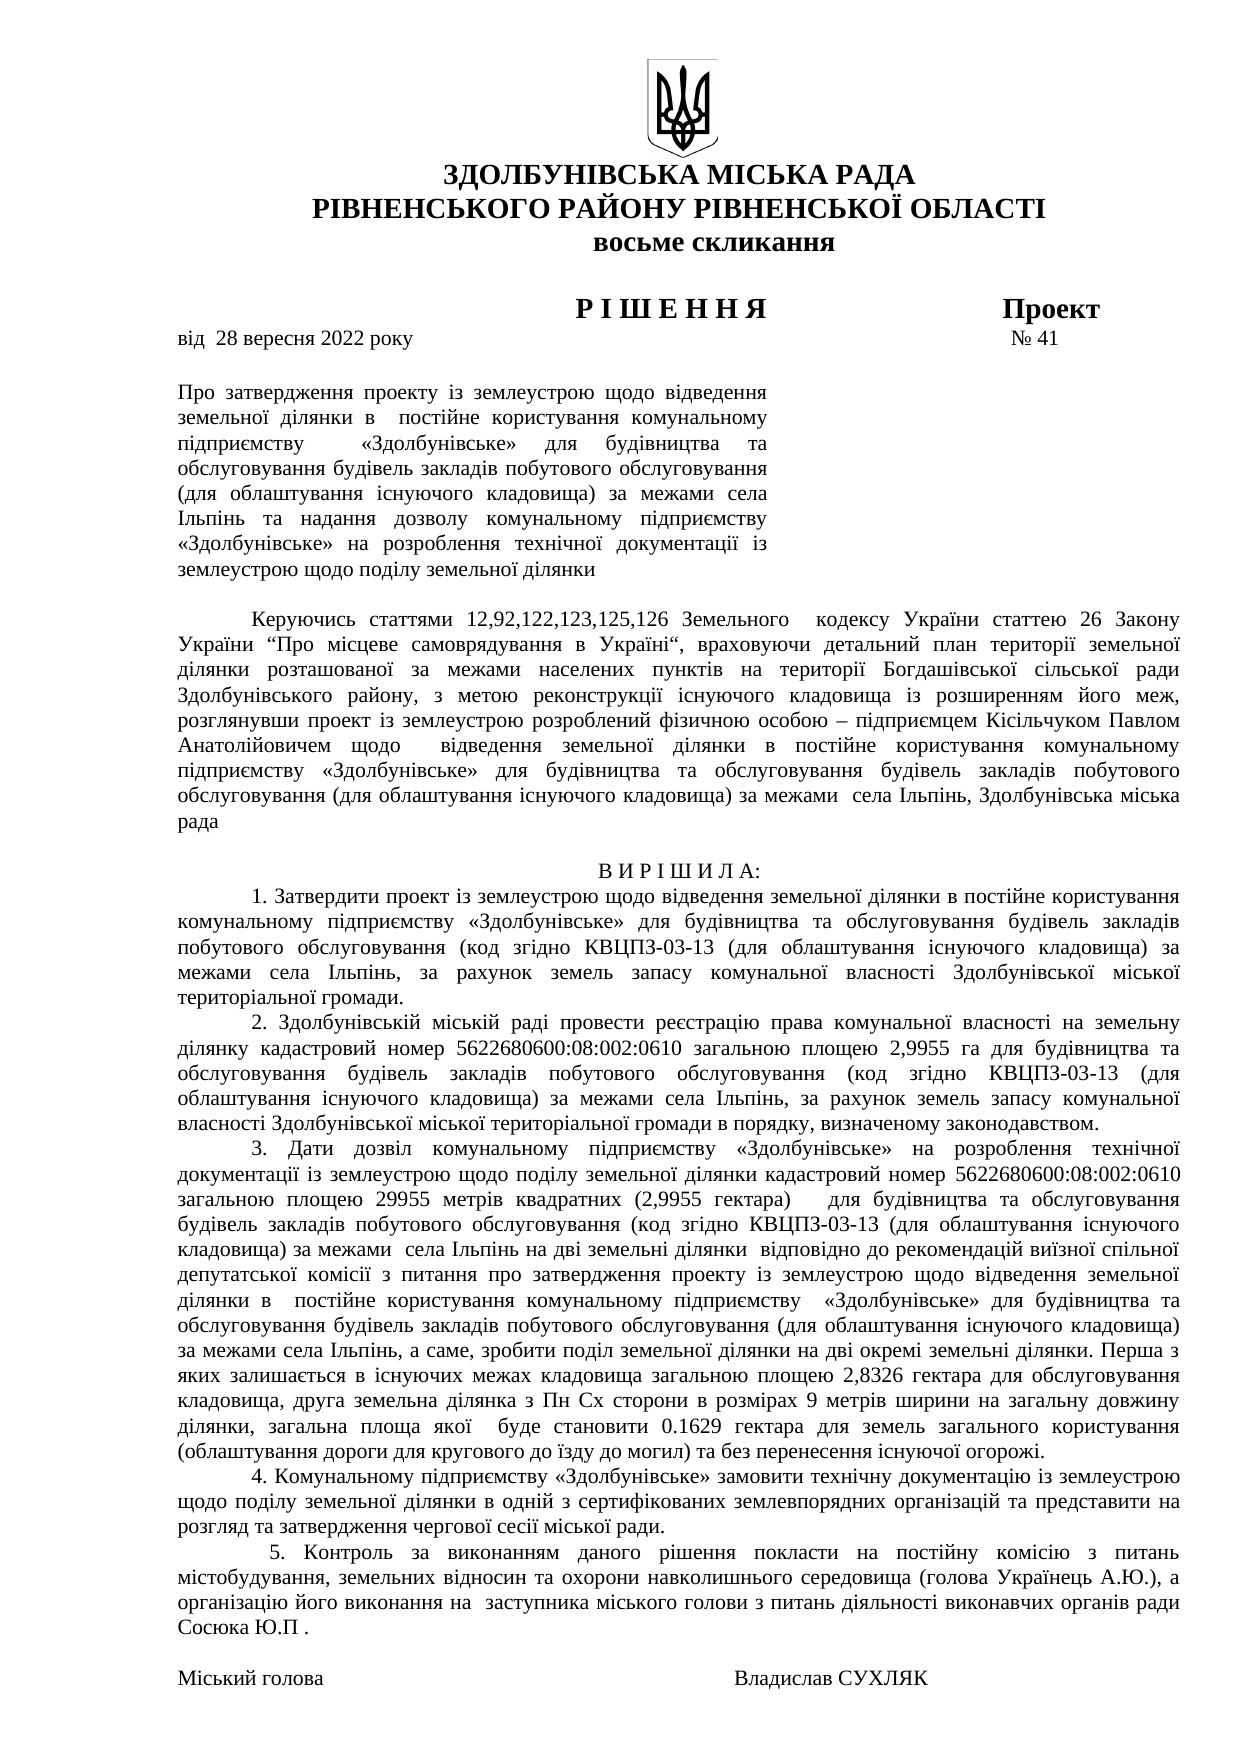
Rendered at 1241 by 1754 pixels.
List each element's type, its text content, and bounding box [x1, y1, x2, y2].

text 2. Здолбунівській міській раді провести реєстрацію права комунальної власності на земельну ділянку кадастровий номер 5622680600:08:002:0610 загальною площею 2,9955 га для будівництва та обслуговування будівель закладів побутового обслуговування (код згідно КВЦПЗ-03-13 (для облаштування існуючого кладовища) за межами села Ільпінь, за рахунок земель запасу комунальної власності Здолбунівської міської територіальної громади в порядку, визначеному законодавством. [177, 1009, 1181, 1135]
text 3. Дати дозвіл комунальному підприємству «Здолбунівське» на розроблення технічної документації із землеустрою щодо поділу земельної ділянки кадастровий номер 5622680600:08:002:0610 загальною площею 29955 метрів квадратних (2,9955 гектара) для будівництва та обслуговування будівель закладів побутового обслуговування (код згідно КВЦПЗ-03-13 (для облаштування існуючого кладовища) за межами села Ільпінь на дві земельні ділянки відповідно до рекомендацій виїзної спільної депутатської комісії з питання про затвердження проекту із землеустрою щодо відведення земельної ділянки в постійне користування комунальному підприємству «Здолбунівське» для будівництва та обслуговування будівель закладів побутового обслуговування (для облаштування існуючого кладовища) за межами села Ільпінь, а саме, зробити поділ земельної ділянки на дві окремі земельні ділянки. Перша з яких залишається в існуючих межах кладовища загальною площею 2,8326 гектара для обслуговування кладовища, друга земельна ділянка з Пн Сх сторони в розмірах 9 метрів ширини на загальну довжину ділянки, загальна площа якої буде становити 0.1629 гектара для земель загального користування (облаштування дороги для кругового до їзду до могил) та без перенесення існуючої огорожі. [177, 1135, 1181, 1463]
text РІВНЕНСЬКОГО РАЙОНУ РІВНЕНСЬКОЇ ОБЛАСТІ [177, 191, 1181, 224]
text ЗДОЛБУНІВСЬКА МІСЬКА РАДА [177, 157, 1181, 191]
text від 28 вересня 2022 року № 41 [177, 325, 1181, 350]
text Р І Ш Е Н Н Я Проект [177, 292, 1181, 325]
text Керуючись статтями 12,92,122,123,125,126 Земельного кодексу України статтею 26 Закону України “Про місцеве самоврядування в Україні“, враховуючи детальний план території земельної ділянки розташованої за межами населених пунктів на території Богдашівської сільської ради Здолбунівського району, з метою реконструкції існуючого кладовища із розширенням його меж, розглянувши проект із землеустрою розроблений фізичною особою – підприємцем Кісільчуком Павлом Анатолійовичем щодо відведення земельної ділянки в постійне користування комунальному підприємству «Здолбунівське» для будівництва та обслуговування будівель закладів побутового обслуговування (для облаштування існуючого кладовища) за межами села Ільпінь, Здолбунівська міська рада [177, 606, 1181, 833]
text Про затвердження проекту із землеустрою щодо відведення земельної ділянки в постійне користування комунальному підприємству «Здолбунівське» для будівництва та обслуговування будівель закладів побутового обслуговування (для облаштування існуючого кладовища) за межами села Ільпінь та надання дозволу комунальному підприємству «Здолбунівське» на розроблення технічної документації із землеустрою щодо поділу земельної ділянки [177, 379, 768, 581]
text Міський голова Владислав СУХЛЯК [177, 1665, 1200, 1690]
text 4. Комунальному підприємству «Здолбунівське» замовити технічну документацію із землеустрою щодо поділу земельної ділянки в одній з сертифікованих землевпорядних організацій та представити на розгляд та затвердження чергової сесії міської ради. [177, 1463, 1181, 1539]
text восьме скликання [177, 224, 1181, 258]
text В И Р І Ш И Л А: [177, 858, 1181, 883]
text 1. Затвердити проект із землеустрою щодо відведення земельної ділянки в постійне користування комунальному підприємству «Здолбунівське» для будівництва та обслуговування будівель закладів побутового обслуговування (код згідно КВЦПЗ-03-13 (для облаштування існуючого кладовища) за межами села Ільпінь, за рахунок земель запасу комунальної власності Здолбунівської міської територіальної громади. [177, 883, 1181, 1009]
text 5. Контроль за виконанням даного рішення покласти на постійну комісію з питань містобудування, земельних відносин та охорони навколишнього середовища (голова Українець А.Ю.), а організацію його виконання на заступника міського голови з питань діяльності виконавчих органів ради Сосюка Ю.П . [177, 1539, 1181, 1639]
picture [647, 59, 718, 158]
